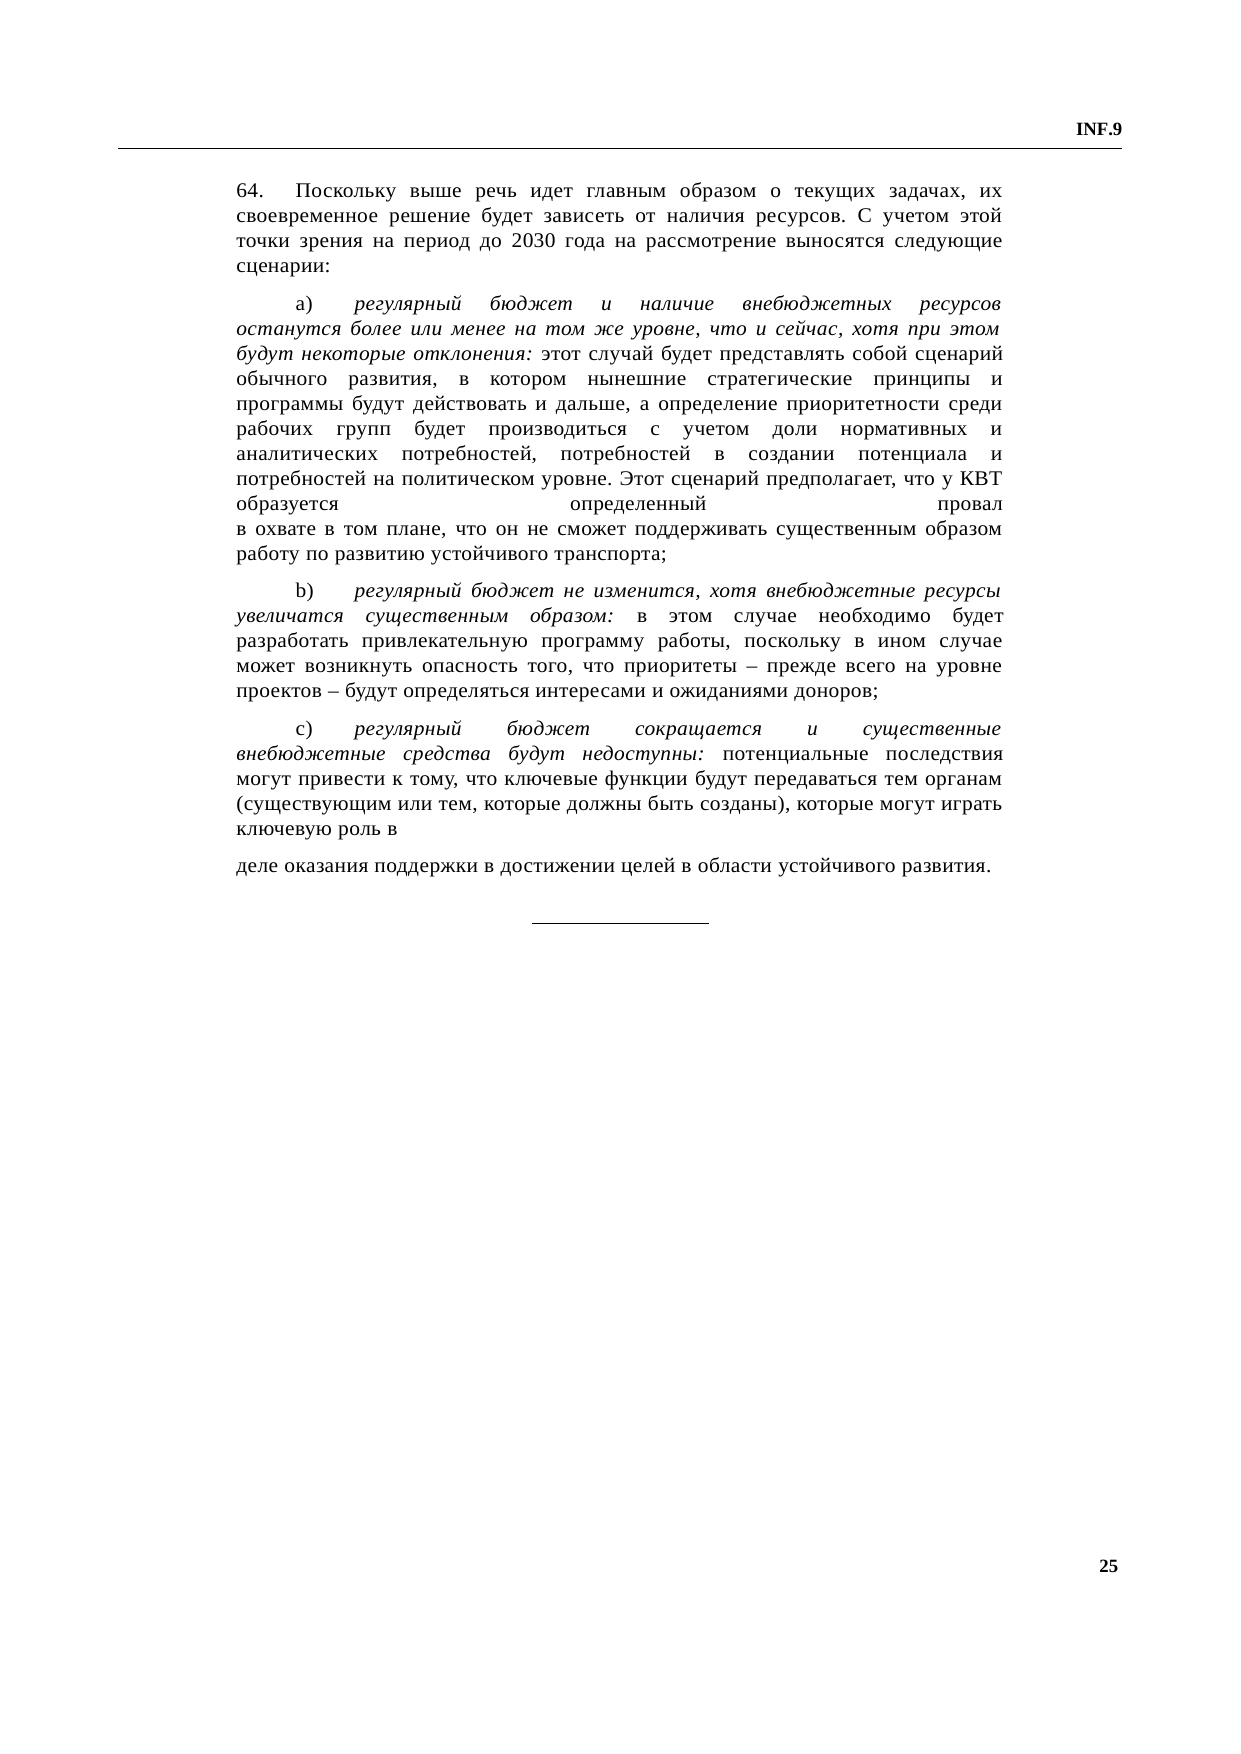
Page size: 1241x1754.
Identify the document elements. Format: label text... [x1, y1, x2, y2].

text c) регулярный бюджет сокращается и существенные внебюджетные средства будут недоступны: потенциальные последствия могут привести к тому, что ключевые функции будут передаваться тем органам (существующим или тем, которые должны быть созданы), которые могут играть ключевую роль в [236, 715, 1004, 840]
text a) регулярный бюджет и наличие внебюджетных ресурсов останутся более или менее на том же уровне, что и сейчас, хотя при этом будут некоторые отклонения: этот случай будет представлять собой сценарий обычного развития, в котором нынешние стратегические принципы и программы будут действовать и дальше, а определение приоритетности среди рабочих групп будет производиться с учетом доли нормативных и аналитических потребностей, потребностей в создании потенциала и потребностей на политическом уровне. Этот сценарий предполагает, что у КВТ образуется определенный провал в охвате в том плане, что он не сможет поддерживать существенным образом работу по развитию устойчивого транспорта; [236, 290, 1004, 565]
text b) регулярный бюджет не изменится, хотя внебюджетные ресурсы увеличатся существенным образом: в этом случае необходимо будет разработать привлекательную программу работы, поскольку в ином случае может возникнуть опасность того, что приоритеты – прежде всего на уровне проектов – будут определяться интересами и ожиданиями доноров; [236, 577, 1004, 702]
text 64. Поскольку выше речь идет главным образом о текущих задачах, их своевременное решение будет зависеть от наличия ресурсов. С учетом этой точки зрения на период до 2030 года на рассмотрение выносятся следующие сценарии: [236, 177, 1004, 277]
text деле оказания поддержки в достижении целей в области устойчивого развития. [236, 852, 1004, 877]
